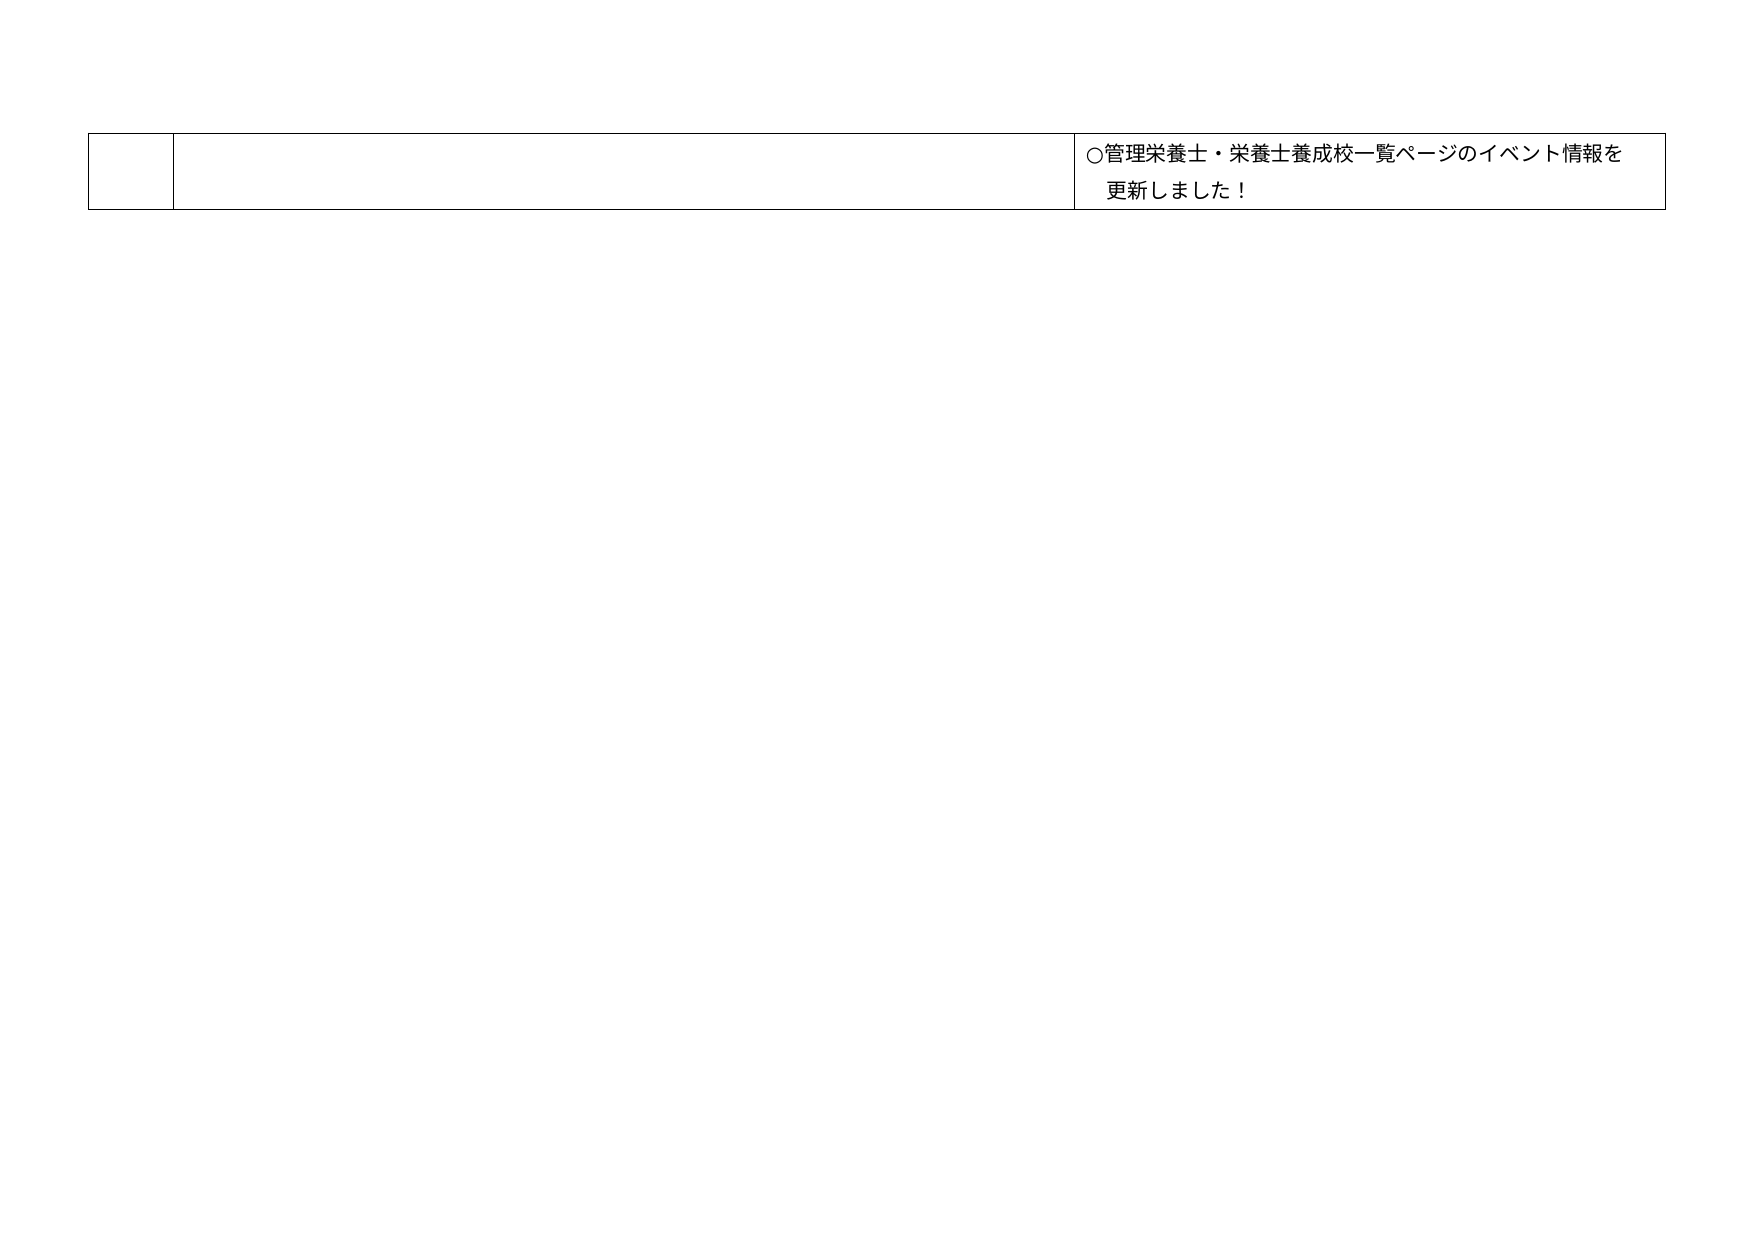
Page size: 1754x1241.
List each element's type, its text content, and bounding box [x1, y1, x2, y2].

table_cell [1075, 134, 1665, 209]
table_cell ３月 [89, 134, 173, 209]
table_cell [174, 134, 1074, 209]
